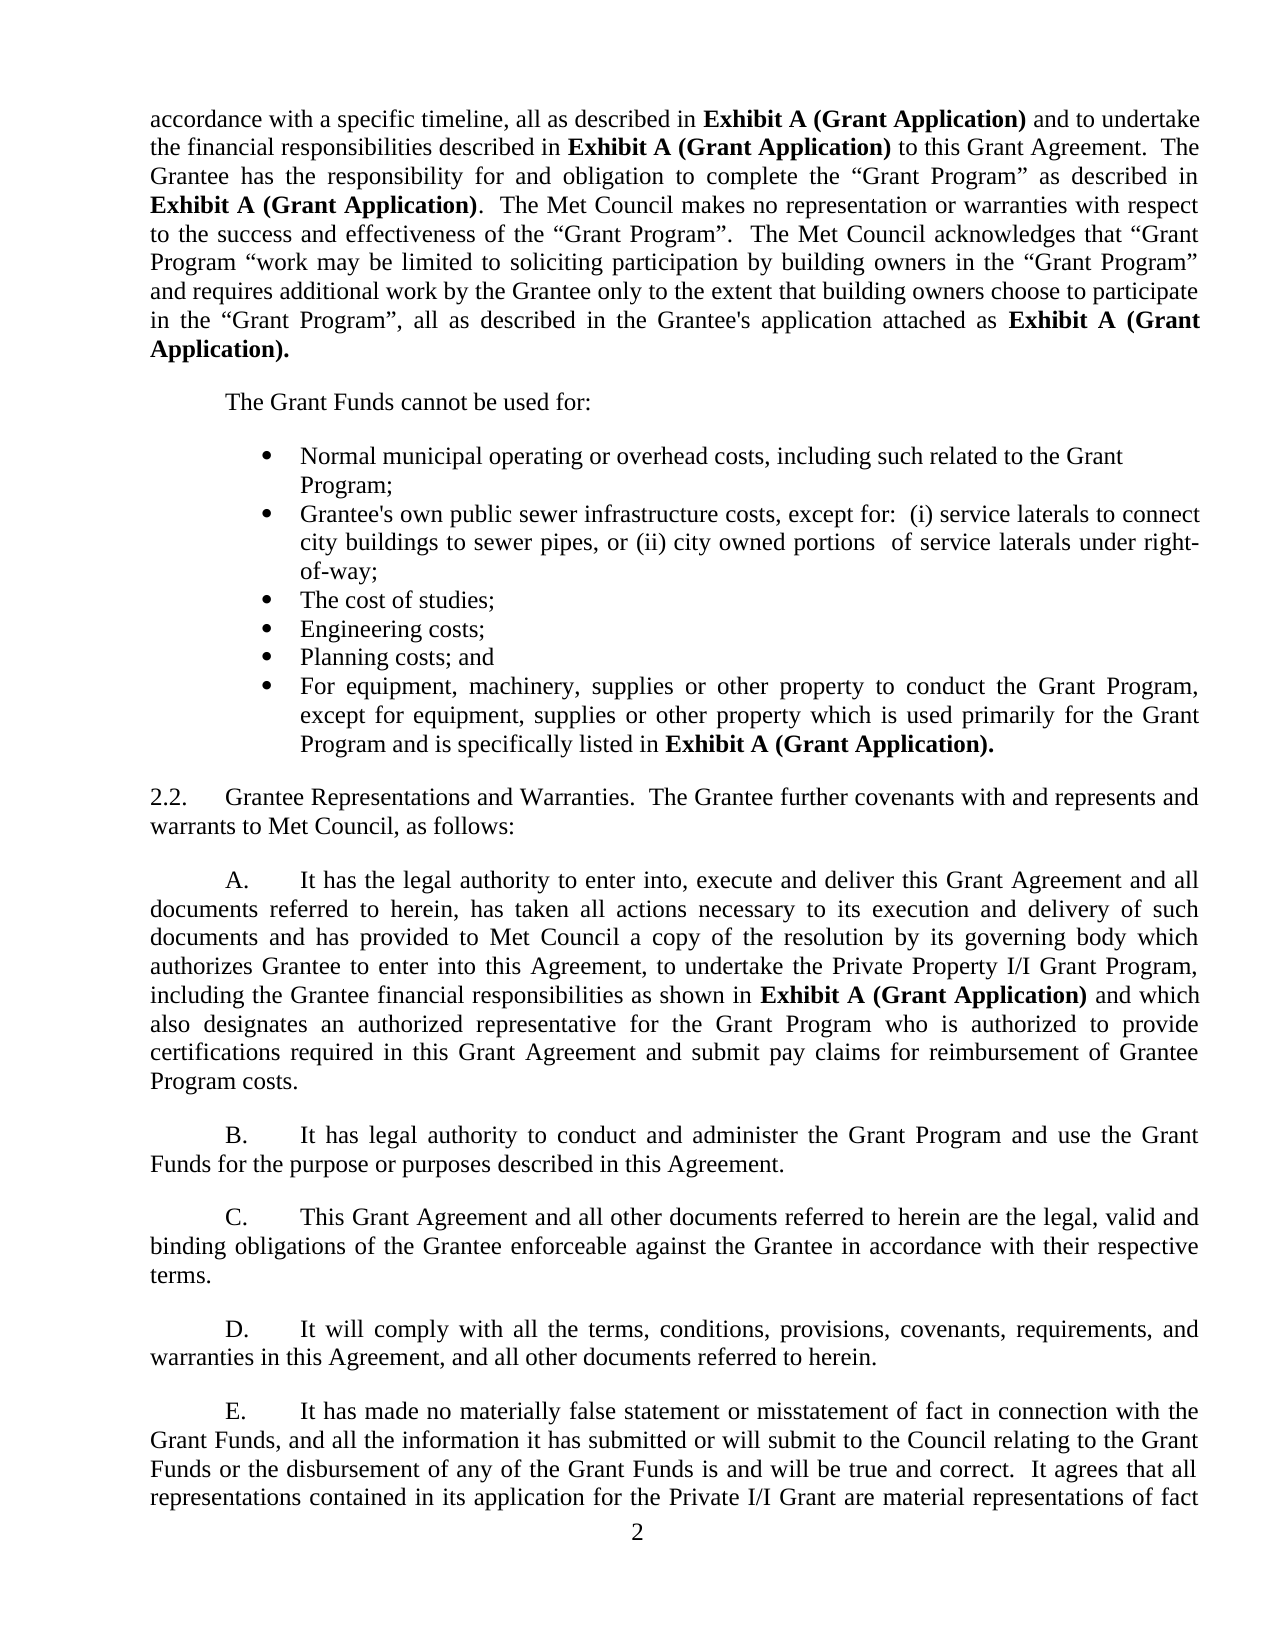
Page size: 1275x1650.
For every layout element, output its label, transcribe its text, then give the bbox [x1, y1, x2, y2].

list For equipment, machinery, supplies or other property to conduct the Grant Program, except for equipment, supplies or other property which is used primarily for the Grant Program and is specifically listed in Exhibit A (Grant Application). [262, 671, 1200, 757]
text D. It will comply with all the terms, conditions, provisions, covenants, requirements, and warranties in this Agreement, and all other documents referred to herein. [150, 1314, 1200, 1371]
list Normal municipal operating or overhead costs, including such related to the Grant Program; [262, 441, 1200, 499]
text The Grant Funds cannot be used for: [75, 387, 1200, 416]
list Planning costs; and [262, 642, 1200, 671]
list Grantee's own public sewer infrastructure costs, except for: (i) service laterals to connect city buildings to sewer pipes, or (ii) city owned portions of service laterals under right-of-way; [262, 499, 1200, 585]
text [150, 1396, 1200, 1511]
text A. It has the legal authority to enter into, execute and deliver this Grant Agreement and all documents referred to herein, has taken all actions necessary to its execution and delivery of such documents and has provided to Met Council a copy of the resolution by its governing body which authorizes Grantee to enter into this Agreement, to undertake the Private Property I/I Grant Program, including the Grantee financial responsibilities as shown in Exhibit A (Grant Application) and which also designates an authorized representative for the Grant Program who is authorized to provide certifications required in this Grant Agreement and submit pay claims for reimbursement of Grantee Program costs. [150, 865, 1200, 1095]
list Engineering costs; [262, 614, 1200, 642]
text C. This Grant Agreement and all other documents referred to herein are the legal, valid and binding obligations of the Grantee enforceable against the Grantee in accordance with their respective terms. [150, 1202, 1200, 1289]
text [150, 104, 1200, 362]
list The cost of studies; [262, 585, 1200, 614]
text B. It has legal authority to conduct and administer the Grant Program and use the Grant Funds for the purpose or purposes described in this Agreement. [150, 1120, 1200, 1177]
text 2.2. Grantee Representations and Warranties. The Grantee further covenants with and represents and warrants to Met Council, as follows: [150, 782, 1200, 840]
